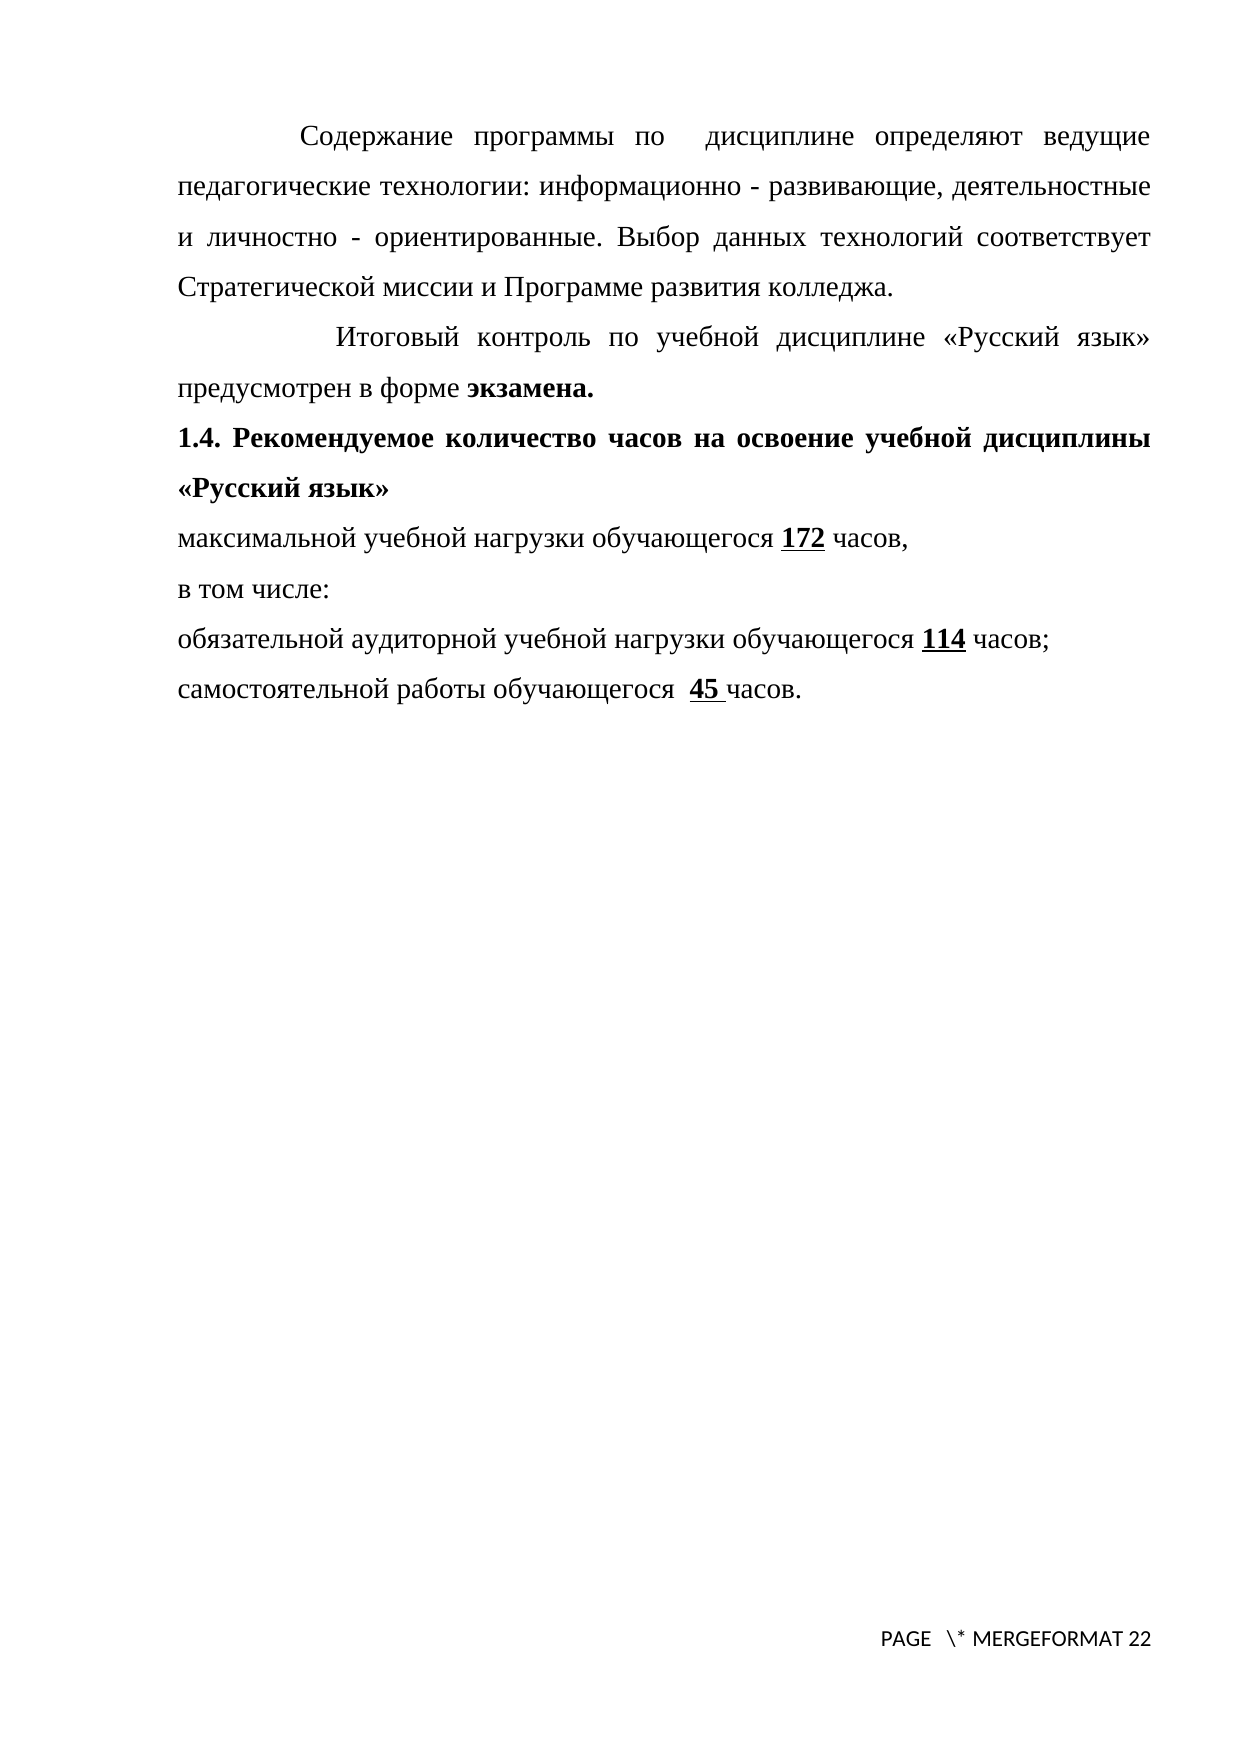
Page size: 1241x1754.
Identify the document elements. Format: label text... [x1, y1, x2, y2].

text Содержание программы по дисциплине определяют ведущие педагогические технологии: информационно - развивающие, деятельностные и личностно - ориентированные. Выбор данных технологий соответствует Стратегической миссии и Программе развития колледжа. [177, 118, 1152, 303]
text в том числе: [177, 571, 1152, 604]
text обязательной аудиторной учебной нагрузки обучающегося 114 часов; [177, 621, 1152, 655]
text 1.4. Рекомендуемое количество часов на освоение учебной дисциплины «Русский язык» [177, 420, 1152, 504]
text Итоговый контроль по учебной дисциплине «Русский язык» предусмотрен в форме экзамена. [177, 319, 1152, 403]
text самостоятельной работы обучающегося 45 часов. [177, 672, 1152, 705]
text максимальной учебной нагрузки обучающегося 172 часов, [177, 521, 1152, 554]
